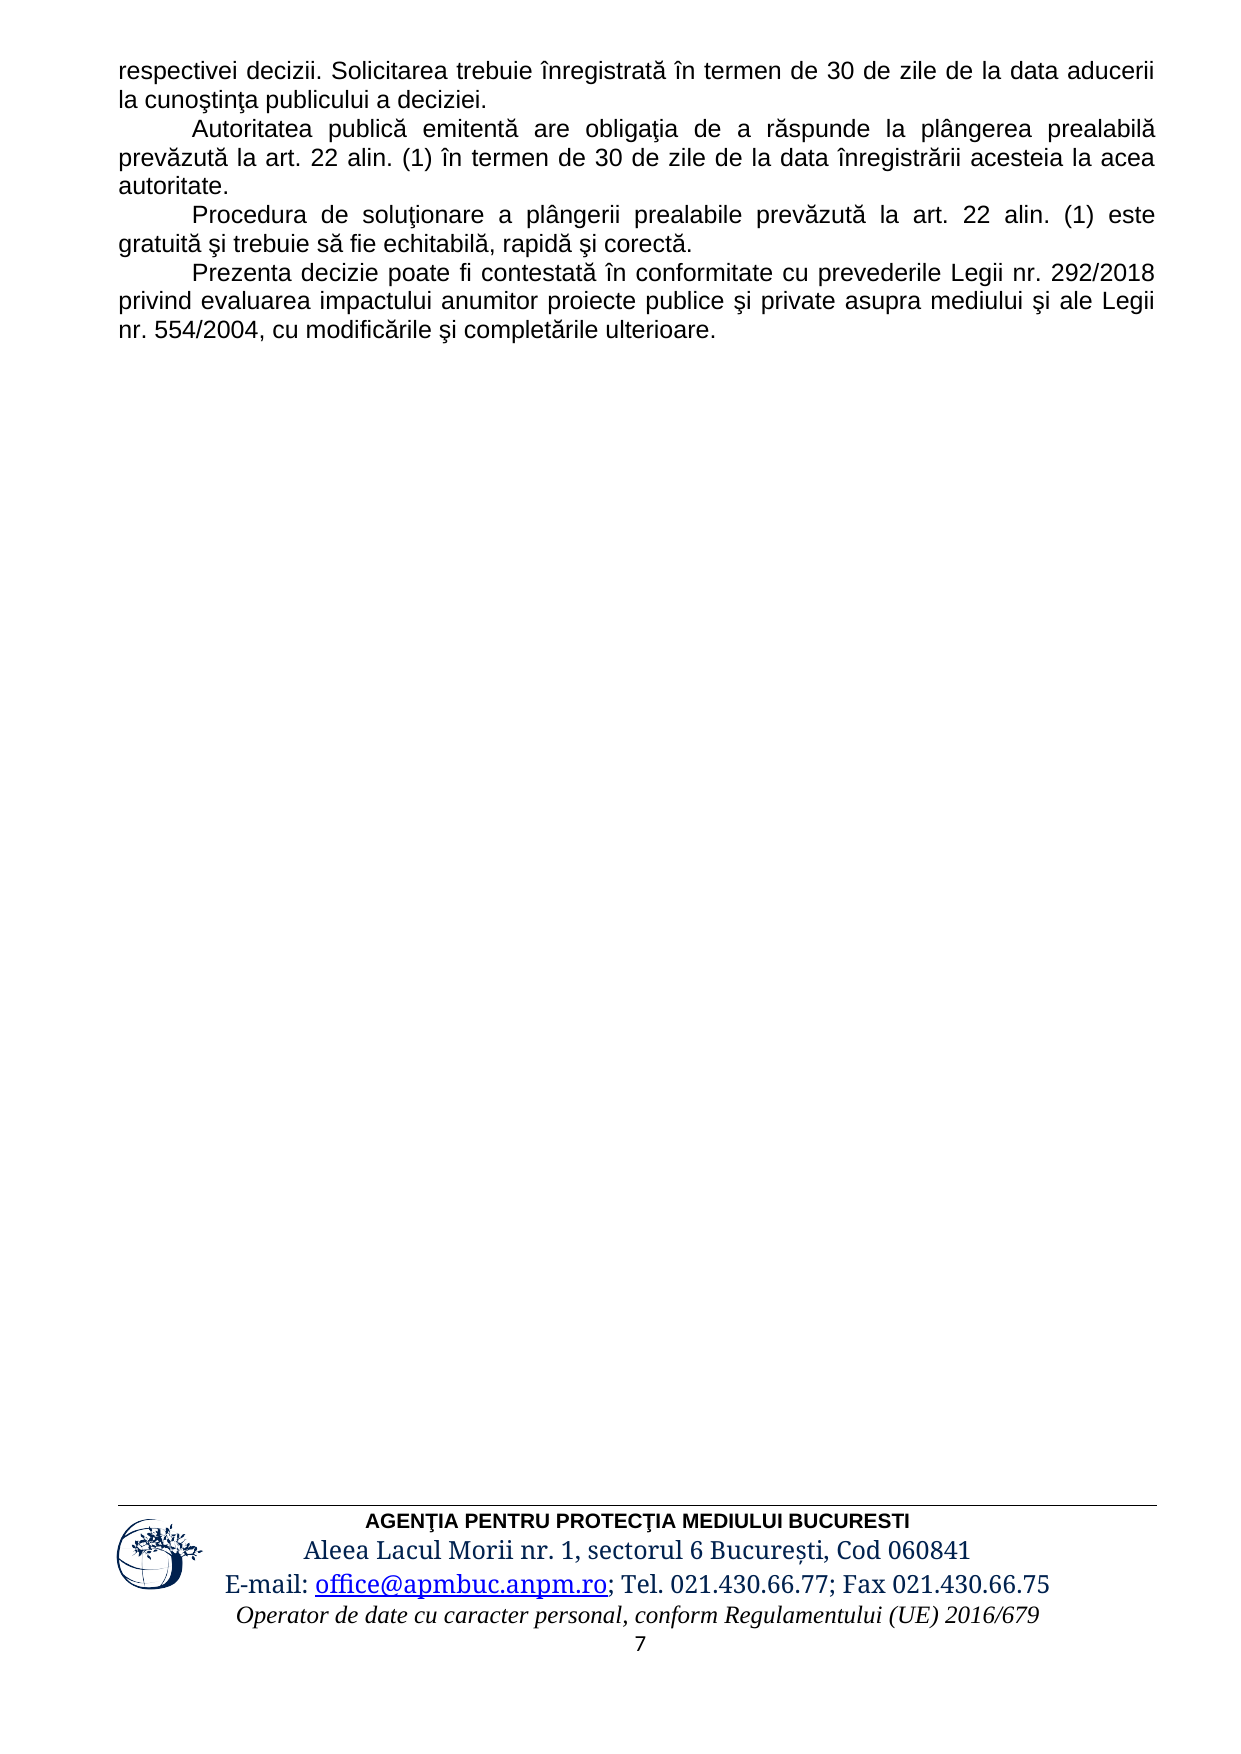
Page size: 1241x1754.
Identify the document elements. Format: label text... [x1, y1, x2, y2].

text Prezenta decizie poate fi contestată în conformitate cu prevederile Legii nr. 292/2018 privind evaluarea impactului anumitor proiecte publice şi private asupra mediului şi ale Legii nr. 554/2004, cu modificările şi completările ulterioare. [118, 257, 1157, 344]
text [118, 56, 1157, 114]
text Procedura de soluţionare a plângerii prealabile prevăzută la art. 22 alin. (1) este gratuită şi trebuie să fie echitabilă, rapidă şi corectă. [118, 200, 1157, 257]
text Autoritatea publică emitentă are obligaţia de a răspunde la plângerea prealabilă prevăzută la art. 22 alin. (1) în termen de 30 de zile de la data înregistrării acesteia la acea autoritate. [118, 114, 1157, 200]
